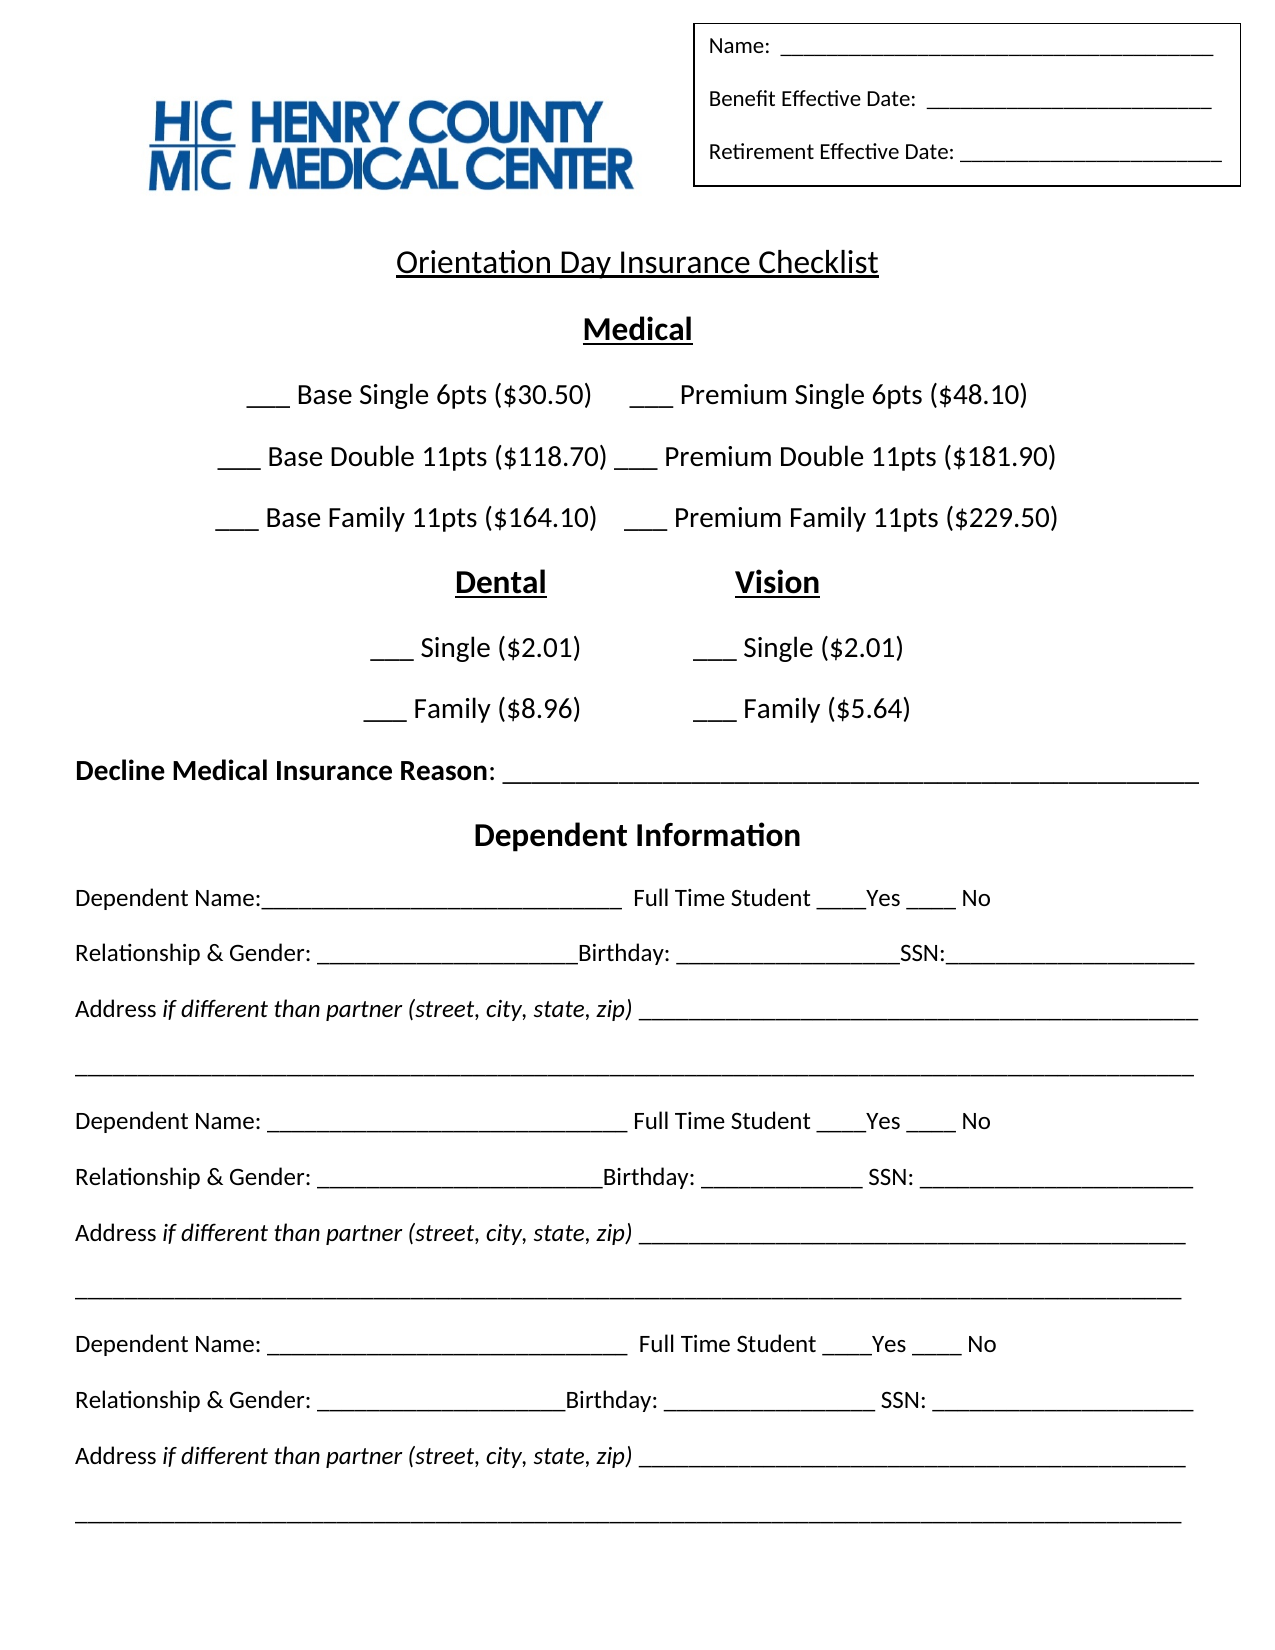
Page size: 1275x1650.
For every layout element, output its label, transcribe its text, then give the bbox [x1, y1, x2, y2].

text Decline Medical Insurance Reason: ________________________________________________ [75, 752, 1200, 788]
text __________________________________________________________________________________________ [75, 1049, 1200, 1080]
text Dependent Information [75, 814, 1200, 855]
text ___ Single ($2.01) ___ Single ($2.01) [75, 629, 1200, 664]
text Dependent Name:_____________________________ Full Time Student ____Yes ____ No [75, 882, 1200, 912]
text Orientation Day Insurance Checklist [75, 241, 1200, 281]
text Address if different than partner (street, city, state, zip) _____________________________________________ [75, 993, 1200, 1024]
text Address if different than partner (street, city, state, zip) ____________________________________________ [75, 1440, 1200, 1471]
text Address if different than partner (street, city, state, zip) ____________________________________________ [75, 1217, 1200, 1247]
text ___ Base Family 11pts ($164.10) ___ Premium Family 11pts ($229.50) [75, 499, 1200, 535]
text ___ Base Double 11pts ($118.70) ___ Premium Double 11pts ($181.90) [75, 438, 1200, 473]
text ___ Family ($8.96) ___ Family ($5.64) [75, 691, 1200, 726]
text _________________________________________________________________________________________ [75, 1496, 1200, 1526]
text ___ Base Single 6pts ($30.50) ___ Premium Single 6pts ($48.10) [75, 376, 1200, 411]
text _________________________________________________________________________________________ [75, 1272, 1200, 1303]
picture [75, 75, 707, 216]
text Relationship & Gender: _______________________Birthday: _____________ SSN: ______________________ [75, 1161, 1200, 1191]
text Dependent Name: _____________________________ Full Time Student ____Yes ____ No [75, 1105, 1200, 1136]
text Dental Vision [75, 561, 1200, 602]
text Medical [75, 308, 1200, 349]
text Dependent Name: _____________________________ Full Time Student ____Yes ____ No [75, 1328, 1200, 1359]
text Relationship & Gender: ____________________Birthday: _________________ SSN: _____________________ [75, 1384, 1200, 1415]
text Relationship & Gender: _____________________Birthday: __________________SSN:____________________ [75, 937, 1200, 968]
